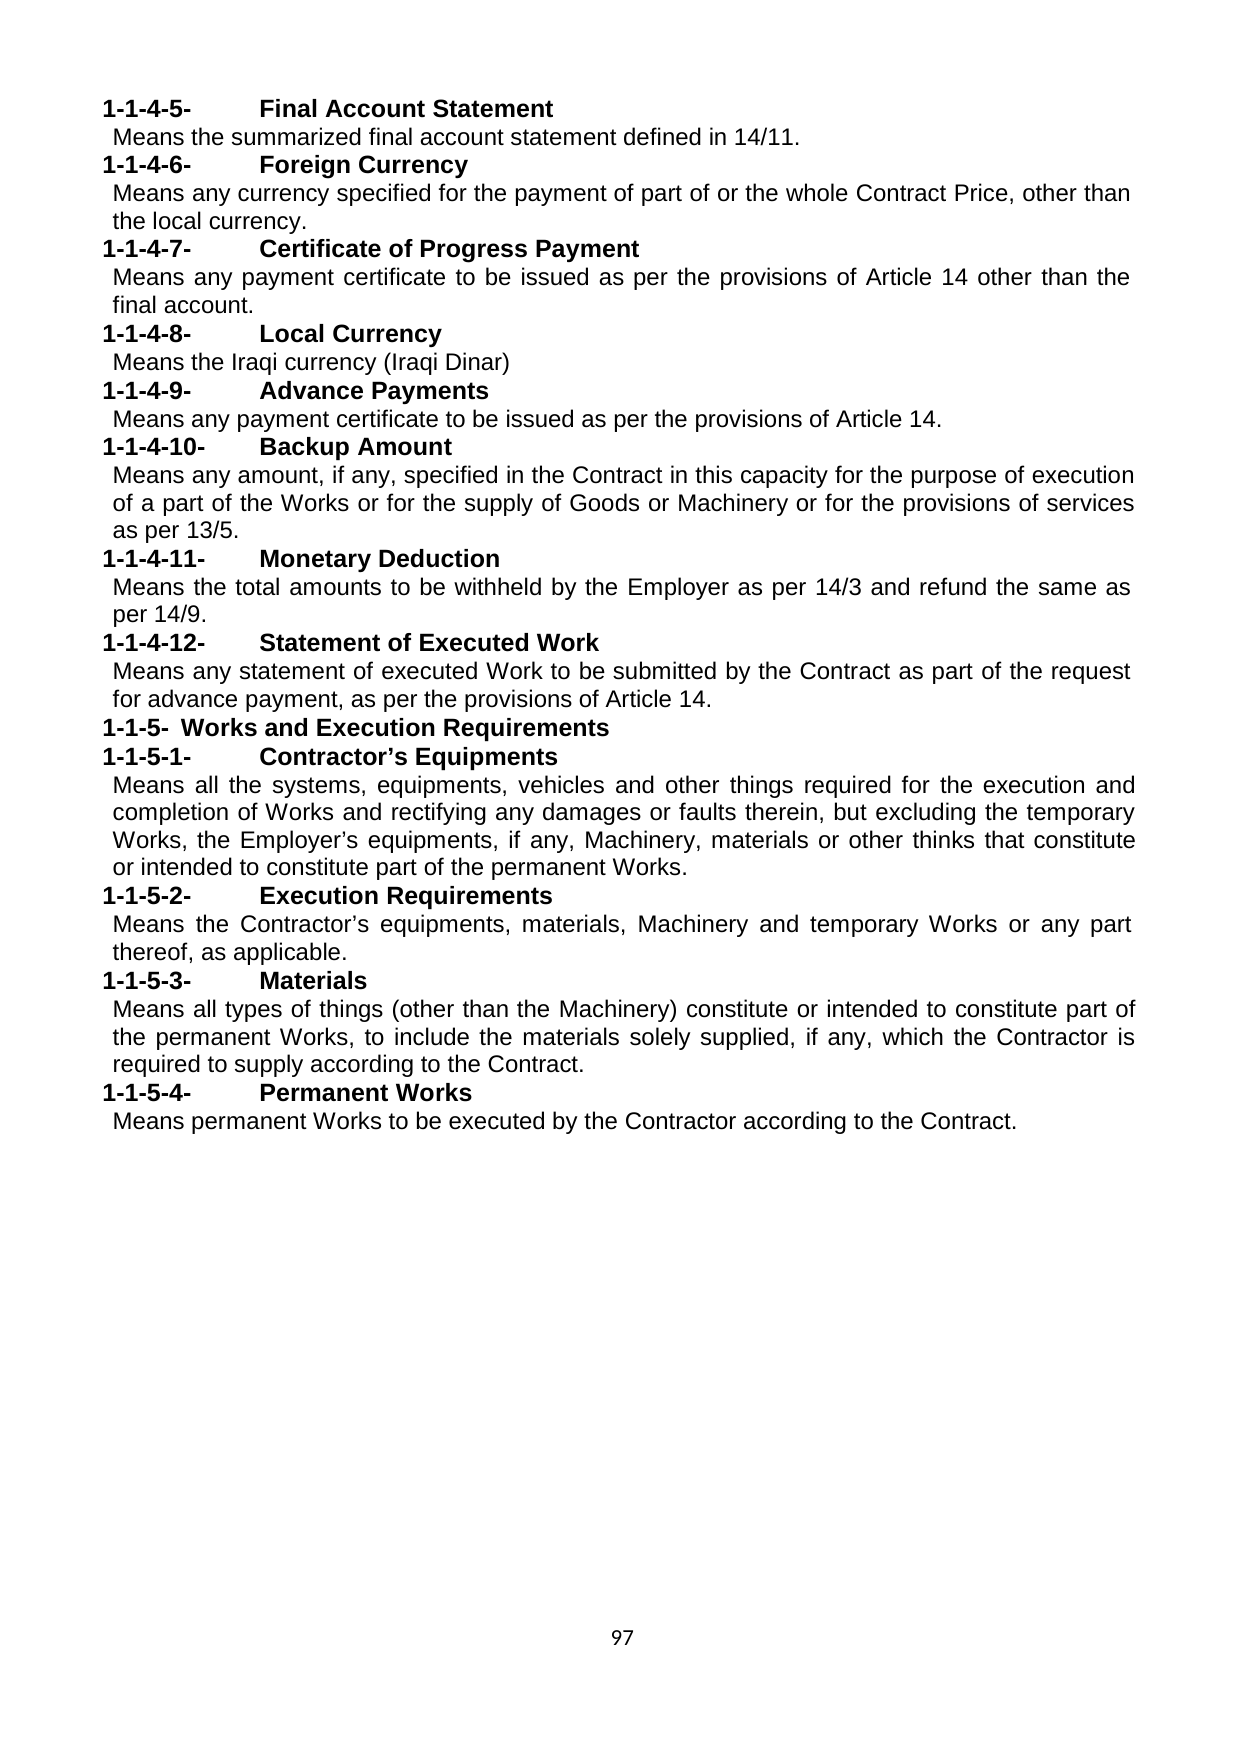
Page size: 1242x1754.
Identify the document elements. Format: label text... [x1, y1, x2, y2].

text Means any amount, if any, specified in the Contract in this capacity for the purpose of execution of a part of the Works or for the supply of Goods or Machinery or for the provisions of services as per 13/5. [112, 461, 1136, 544]
text 1-1-5- Works and Execution Requirements [102, 713, 1142, 741]
text 1-1-5-2- Execution Requirements [102, 881, 1142, 910]
text Means all types of things (other than the Machinery) constitute or intended to constitute part of the permanent Works, to include the materials solely supplied, if any, which the Contractor is required to supply according to the Contract. [112, 995, 1136, 1078]
text Means permanent Works to be executed by the Contractor according to the Contract. [112, 1107, 1023, 1134]
text Means the summarized final account statement defined in 14/11. [112, 123, 806, 150]
text 1-1-4-12- Statement of Executed Work [102, 628, 1142, 657]
text 1-1-4-6- Foreign Currency [102, 150, 1142, 179]
text 1-1-5-1- Contractor’s Equipments [102, 741, 1142, 770]
text Means the total amounts to be withheld by the Employer as per 14/3 and refund the same as per 14/9. [112, 573, 1136, 628]
text 1-1-4-5- Final Account Statement [102, 94, 1142, 122]
text Means the Iraqi currency (Iraqi Dinar) [112, 348, 517, 376]
text Means any payment certificate to be issued as per the provisions of Article 14 other than the final account. [112, 264, 1135, 319]
text Means any statement of executed Work to be submitted by the Contract as part of the request for advance payment, as per the provisions of Article 14. [112, 658, 1136, 713]
text Means any payment certificate to be issued as per the provisions of Article 14. [112, 404, 948, 432]
text 1-1-4-7- Certificate of Progress Payment [102, 234, 1142, 263]
text Means any currency specified for the payment of part of or the whole Contract Price, other than the local currency. [112, 179, 1135, 234]
text Means the Contractor’s equipments, materials, Machinery and temporary Works or any part thereof, as applicable. [112, 911, 1136, 966]
text Means all the systems, equipments, vehicles and other things required for the execution and completion of Works and rectifying any damages or faults therein, but excluding the temporary Works, the Employer’s equipments, if any, Machinery, materials or other thinks that constitute or intended to constitute part of the permanent Works. [112, 771, 1136, 881]
text 1-1-4-11- Monetary Deduction [102, 544, 1142, 573]
text 1-1-5-3- Materials [102, 966, 1142, 994]
text 1-1-5-4- Permanent Works [102, 1078, 1142, 1106]
text 1-1-4-10- Backup Amount [102, 432, 1142, 461]
text 1-1-4-9- Advance Payments [102, 376, 1142, 404]
text 1-1-4-8- Local Currency [102, 319, 1142, 348]
